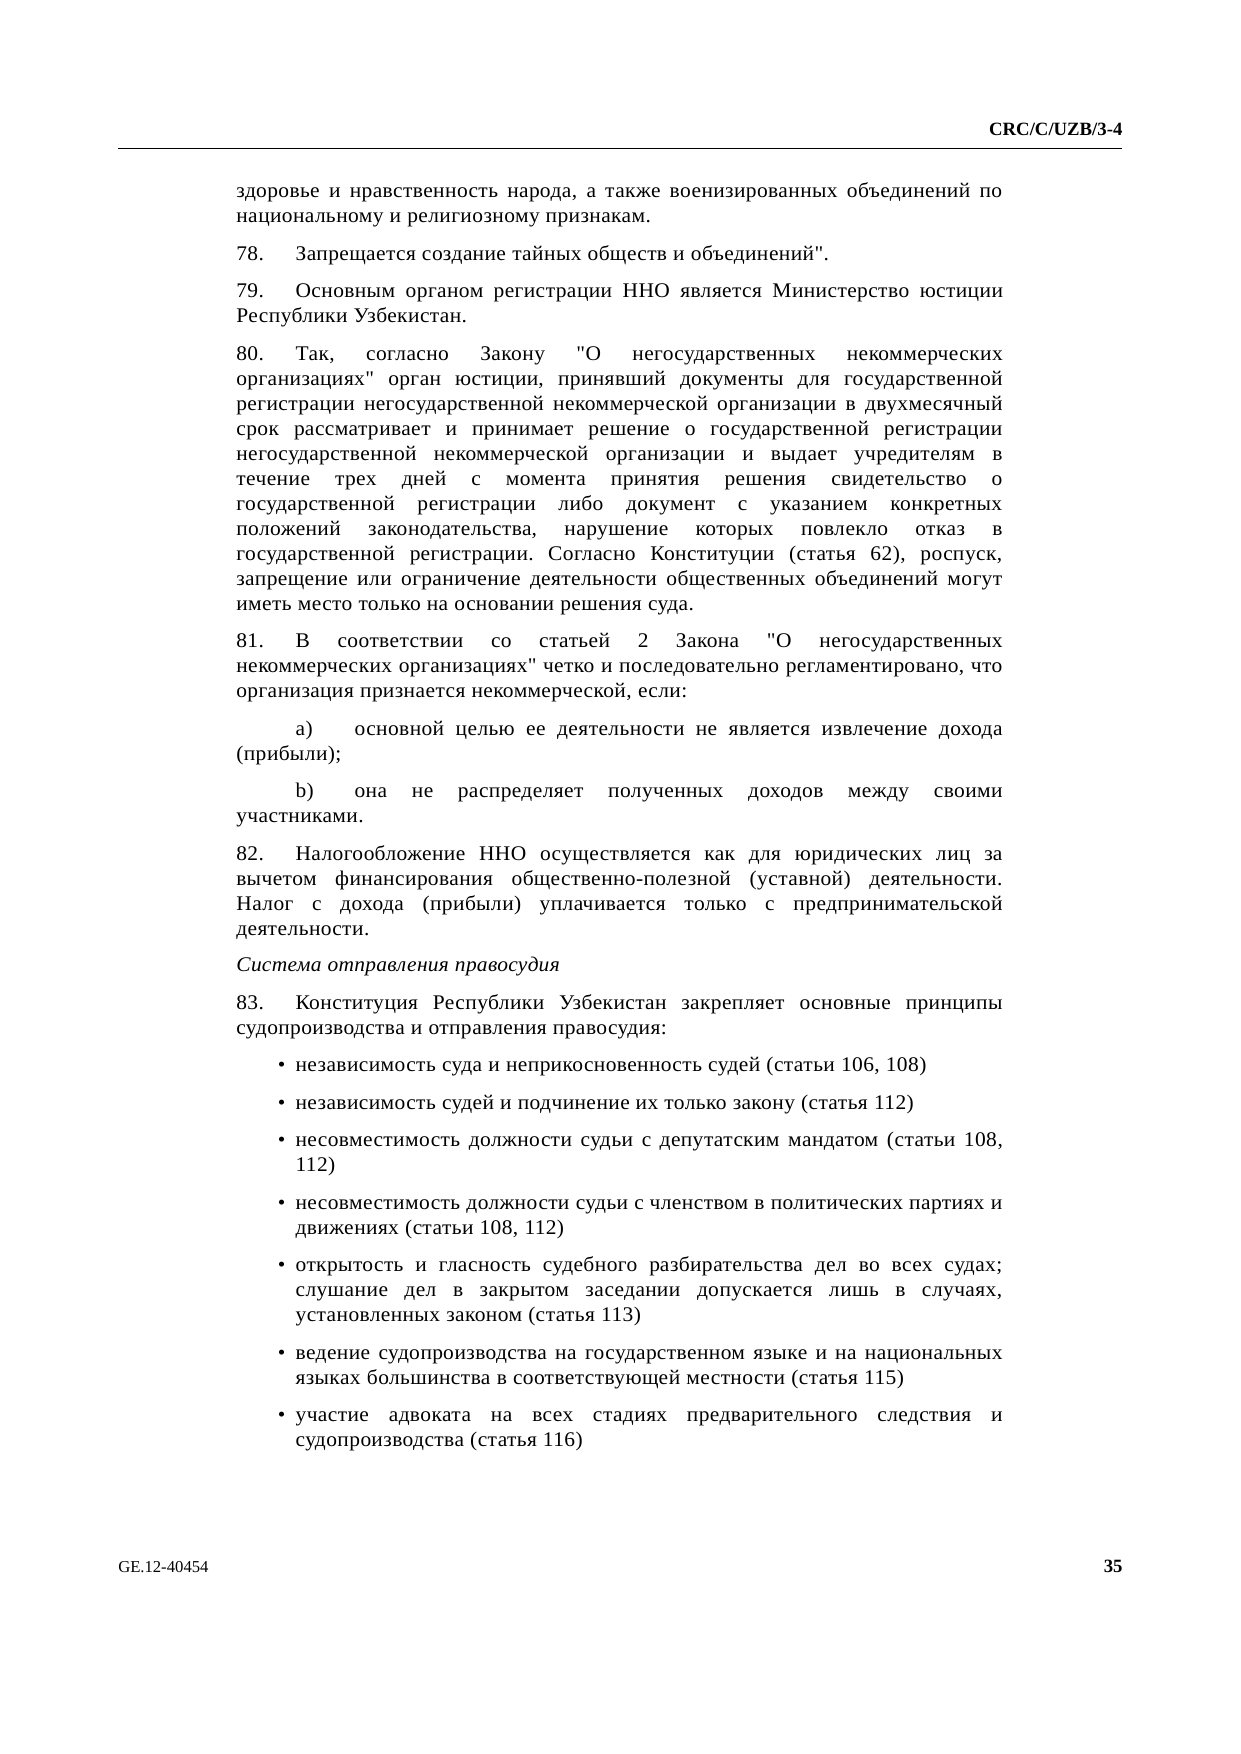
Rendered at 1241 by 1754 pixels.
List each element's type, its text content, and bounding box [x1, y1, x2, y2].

list независимость судей и подчинение их только закону (статья 112) [278, 1089, 1004, 1114]
text 81. В соответствии со статьей 2 Закона "О негосударственных некоммерческих организациях" четко и последовательно регламентировано, что организация признается некоммерческой, если: [236, 627, 1004, 702]
list открытость и гласность судебного разбирательства дел во всех судах; слушание дел в закрытом заседании допускается лишь в случаях, установленных законом (статья 113) [278, 1251, 1004, 1326]
text 80. Так, согласно Закону "О негосударственных некоммерческих организациях" орган юстиции, принявший документы для государственной регистрации негосударственной некоммерческой организации в двухмесячный срок рассматривает и принимает решение о государственной регистрации негосударственной некоммерческой организации и выдает учредителям в течение трех дней с момента принятия решения свидетельство о государственной регистрации либо документ с указанием конкретных положений законодательства, нарушение которых повлекло отказ в государственной регистрации. Согласно Конституции (статья 62), роспуск, запрещение или ограничение деятельности общественных объединений могут иметь место только на основании решения суда. [236, 340, 1004, 615]
list несовместимость должности судьи с депутатским мандатом (статьи 108, 112) [278, 1126, 1004, 1176]
list независимость суда и неприкосновенность судей (статьи 106, 108) [278, 1051, 1004, 1076]
text 78. Запрещается создание тайных обществ и объединений". [236, 240, 1004, 265]
list участие адвоката на всех стадиях предварительного следствия и судопроизводства (статья 116) [278, 1401, 1004, 1451]
text Система отправления правосудия [118, 952, 1122, 976]
text 82. Налогообложение ННО осуществляется как для юридических лиц за вычетом финансирования общественно-полезной (уставной) деятельности. Налог с дохода (прибыли) уплачивается только с предпринимательской деятельности. [236, 840, 1004, 940]
text b) она не распределяет полученных доходов между своими участниками. [236, 777, 1004, 827]
list ведение судопроизводства на государственном языке и на национальных языках большинства в соответствующей местности (статья 115) [278, 1339, 1004, 1389]
text a) основной целью ее деятельности не является извлечение дохода (прибыли); [236, 715, 1004, 765]
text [236, 177, 1004, 227]
list несовместимость должности судьи с членством в политических партиях и движениях (статьи 108, 112) [278, 1189, 1004, 1239]
text 79. Основным органом регистрации ННО является Министерство юстиции Республики Узбекистан. [236, 277, 1004, 327]
text 83. Конституция Республики Узбекистан закрепляет основные принципы судопроизводства и отправления правосудия: [236, 989, 1004, 1039]
